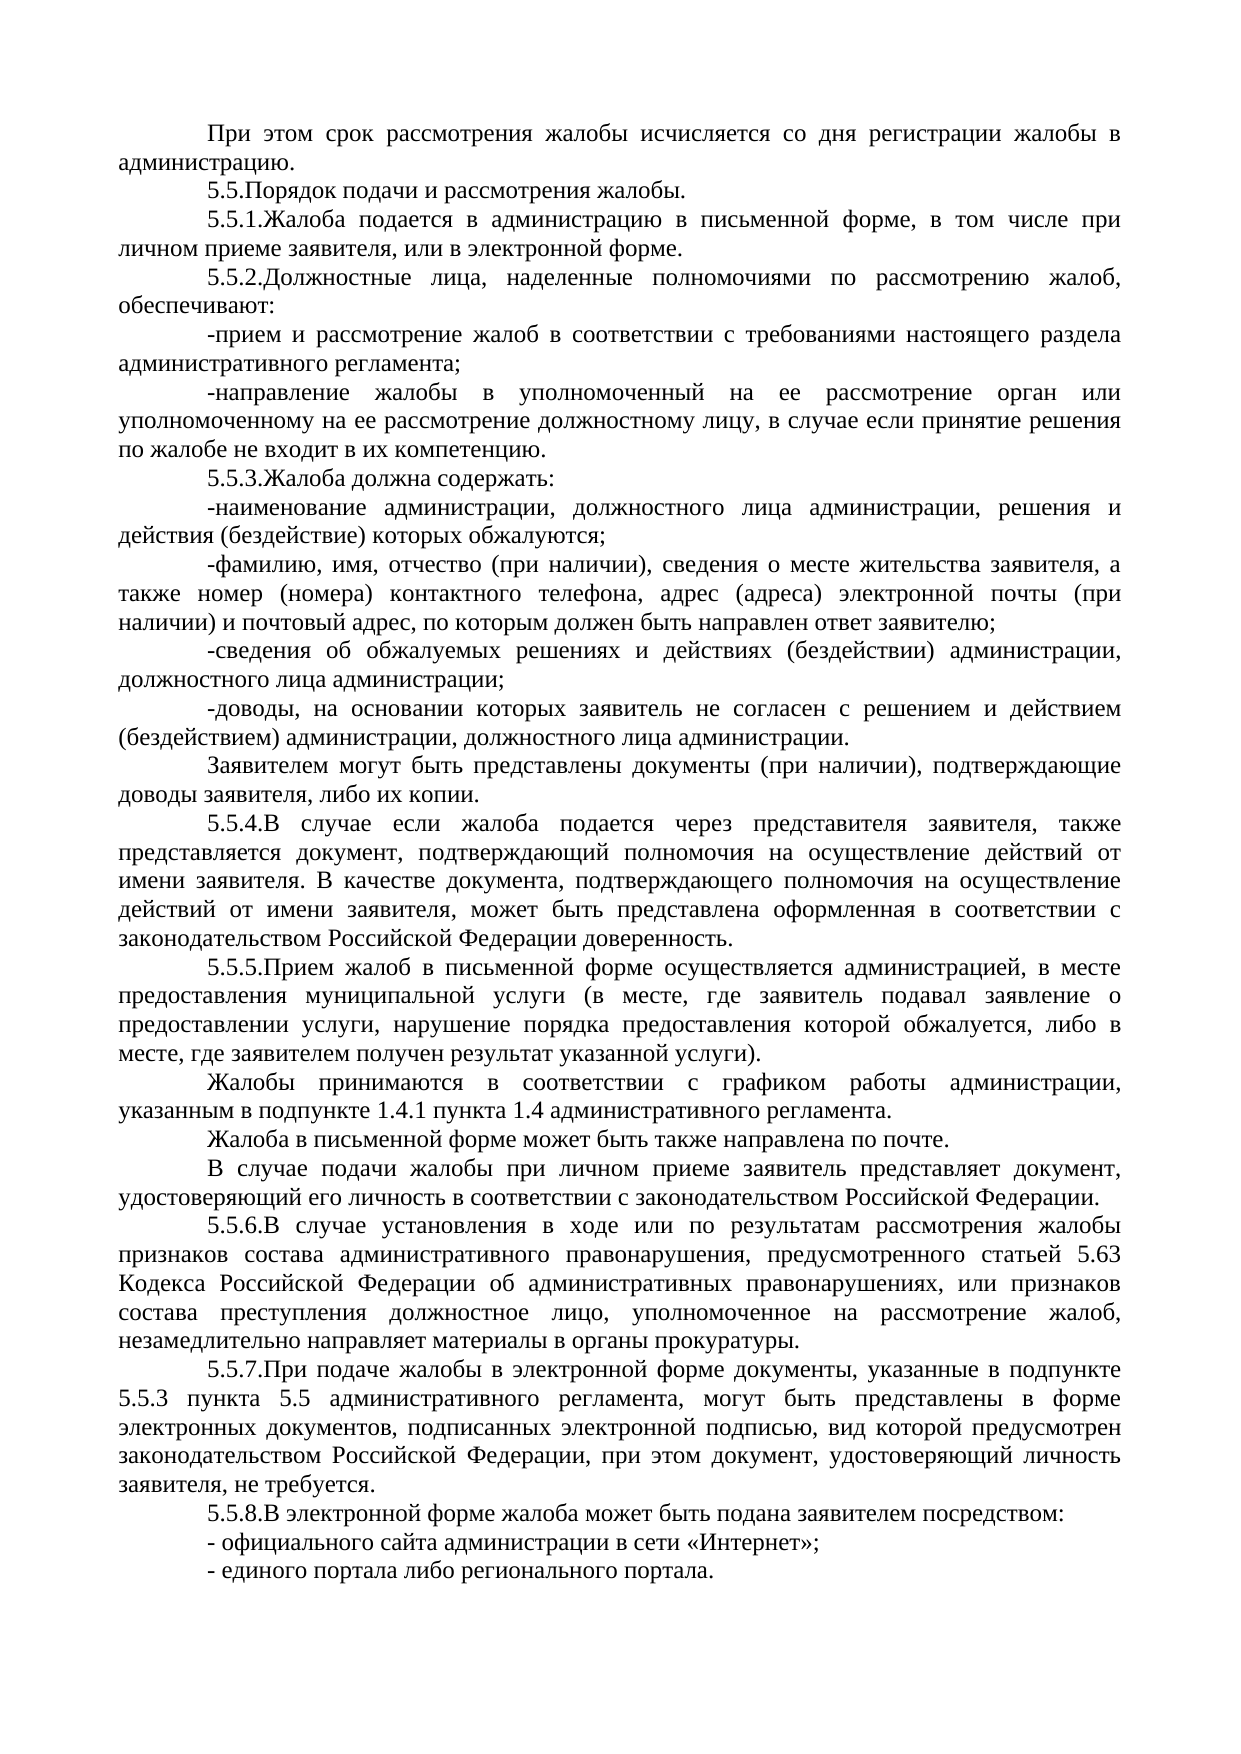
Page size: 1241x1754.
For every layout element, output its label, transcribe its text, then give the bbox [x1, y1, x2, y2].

text Заявителем могут быть представлены документы (при наличии), подтверждающие доводы заявителя, либо их копии. [118, 751, 1122, 808]
text При этом срок рассмотрения жалобы исчисляется со дня регистрации жалобы в администрацию. [118, 118, 1122, 176]
text В случае подачи жалобы при личном приеме заявитель представляет документ, удостоверяющий его личность в соответствии с законодательством Российской Федерации. [118, 1153, 1122, 1211]
text Жалоба в письменной форме может быть также направлена по почте. [118, 1124, 1122, 1153]
text -сведения об обжалуемых решениях и действиях (бездействии) администрации, должностного лица администрации; [118, 636, 1122, 693]
text Жалобы принимаются в соответствии с графиком работы администрации, указанным в подпункте 1.4.1 пункта 1.4 административного регламента. [118, 1067, 1122, 1124]
text 5.5.8.В электронной форме жалоба может быть подана заявителем посредством: [118, 1498, 1122, 1527]
text -направление жалобы в уполномоченный на ее рассмотрение орган или уполномоченному на ее рассмотрение должностному лицу, в случае если принятие решения по жалобе не входит в их компетенцию. [118, 377, 1122, 463]
text -доводы, на основании которых заявитель не согласен с решением и действием (бездействием) администрации, должностного лица администрации. [118, 693, 1122, 751]
text - единого портала либо регионального портала. [118, 1556, 1122, 1584]
text 5.5.6.В случае установления в ходе или по результатам рассмотрения жалобы признаков состава административного правонарушения, предусмотренного статьей 5.63 Кодекса Российской Федерации об административных правонарушениях, или признаков состава преступления должностное лицо, уполномоченное на рассмотрение жалоб, незамедлительно направляет материалы в органы прокуратуры. [118, 1211, 1122, 1354]
text 5.5.2.Должностные лица, наделенные полномочиями по рассмотрению жалоб, обеспечивают: [118, 262, 1122, 319]
text -фамилию, имя, отчество (при наличии), сведения о месте жительства заявителя, а также номер (номера) контактного телефона, адрес (адреса) электронной почты (при наличии) и почтовый адрес, по которым должен быть направлен ответ заявителю; [118, 549, 1122, 636]
text 5.5.4.В случае если жалоба подается через представителя заявителя, также представляется документ, подтверждающий полномочия на осуществление действий от имени заявителя. В качестве документа, подтверждающего полномочия на осуществление действий от имени заявителя, может быть представлена оформленная в соответствии с законодательством Российской Федерации доверенность. [118, 808, 1122, 952]
text 5.5.1.Жалоба подается в администрацию в письменной форме, в том числе при личном приеме заявителя, или в электронной форме. [118, 204, 1122, 262]
text 5.5.Порядок подачи и рассмотрения жалобы. [118, 176, 1122, 204]
text -наименование администрации, должностного лица администрации, решения и действия (бездействие) которых обжалуются; [118, 492, 1122, 549]
text 5.5.7.При подаче жалобы в электронной форме документы, указанные в подпункте 5.5.3 пункта 5.5 административного регламента, могут быть представлены в форме электронных документов, подписанных электронной подписью, вид которой предусмотрен законодательством Российской Федерации, при этом документ, удостоверяющий личность заявителя, не требуется. [118, 1354, 1122, 1498]
text - официального сайта администрации в сети «Интернет»; [118, 1527, 1122, 1556]
text 5.5.5.Прием жалоб в письменной форме осуществляется администрацией, в месте предоставления муниципальной услуги (в месте, где заявитель подавал заявление о предоставлении услуги, нарушение порядка предоставления которой обжалуется, либо в месте, где заявителем получен результат указанной услуги). [118, 952, 1122, 1067]
text 5.5.3.Жалоба должна содержать: [118, 463, 1122, 492]
text -прием и рассмотрение жалоб в соответствии с требованиями настоящего раздела административного регламента; [118, 319, 1122, 377]
